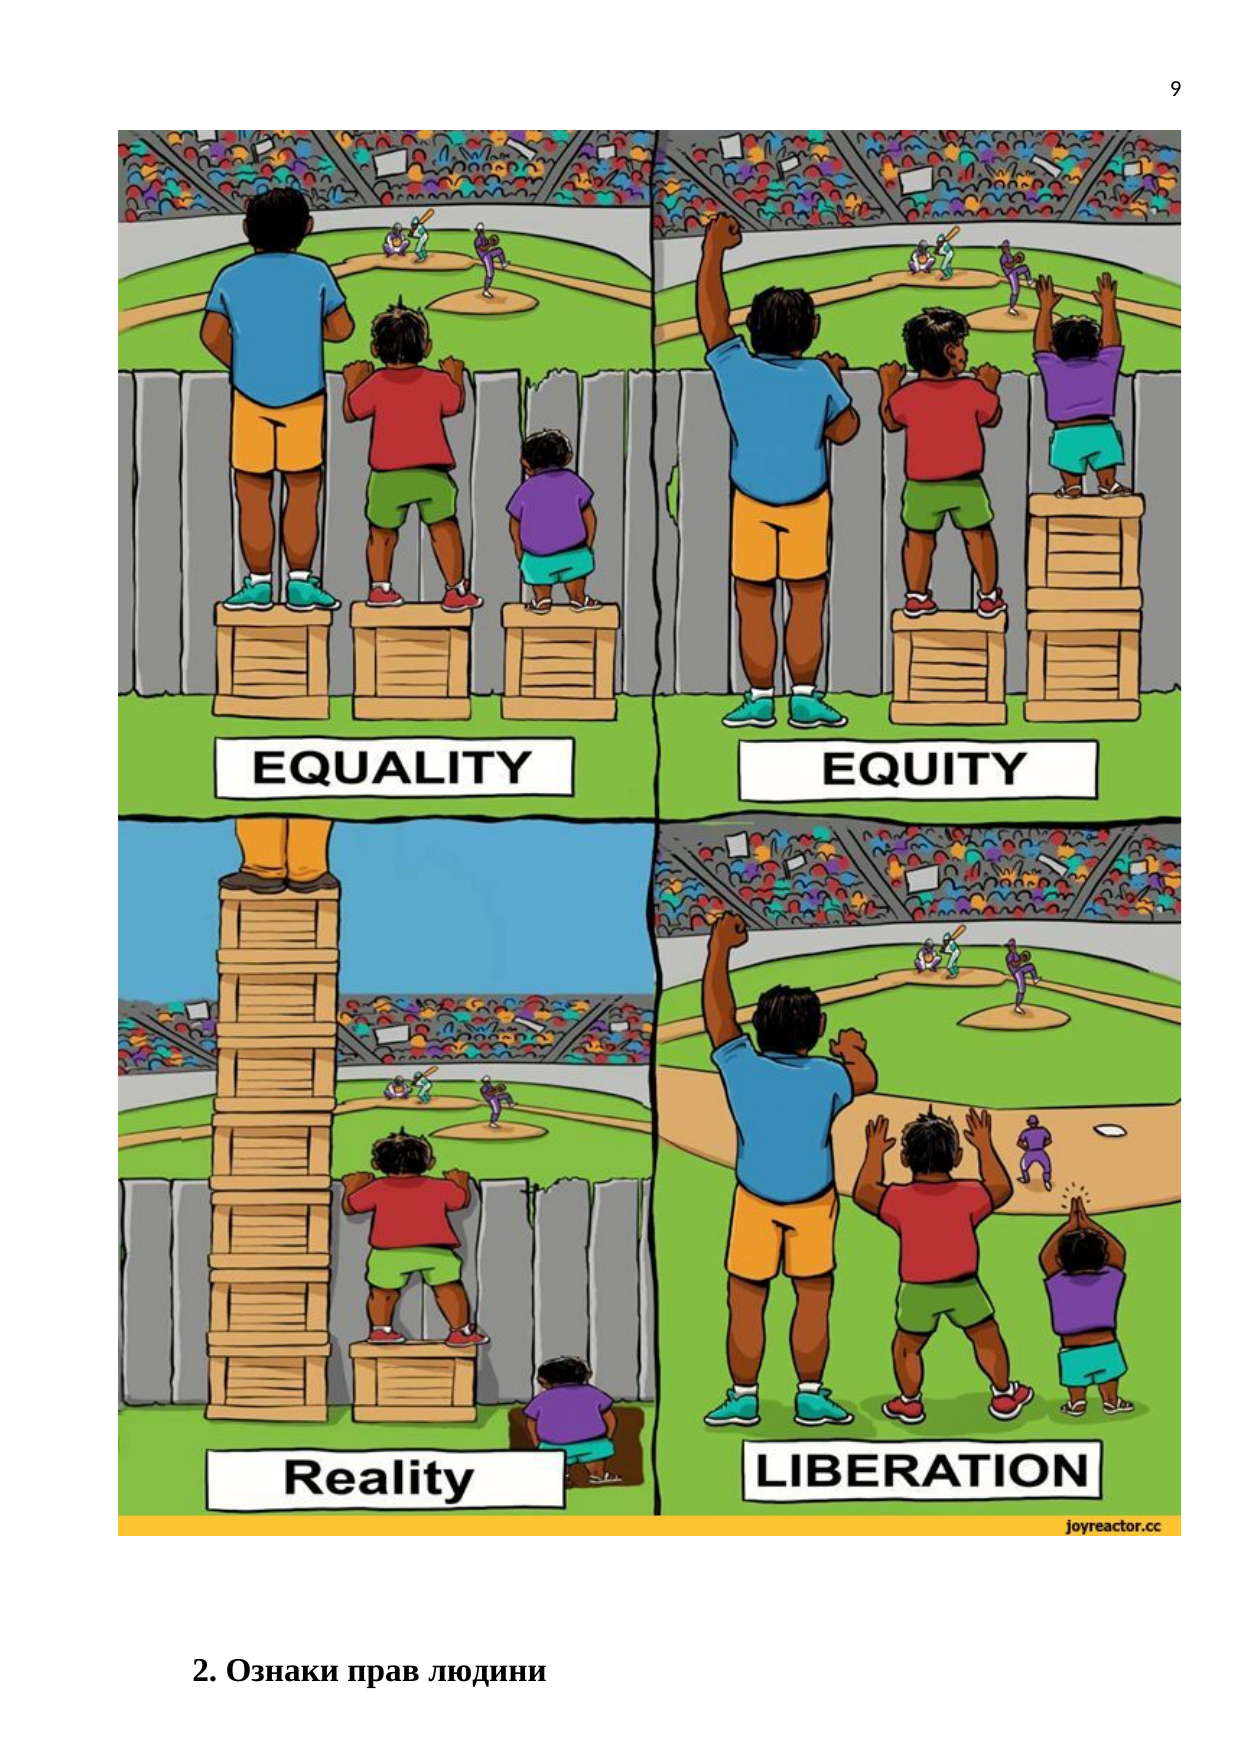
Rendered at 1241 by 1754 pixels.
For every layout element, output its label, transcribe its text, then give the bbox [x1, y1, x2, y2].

picture [118, 130, 1182, 1536]
text 2. Ознаки прав людини [118, 1651, 1181, 1689]
